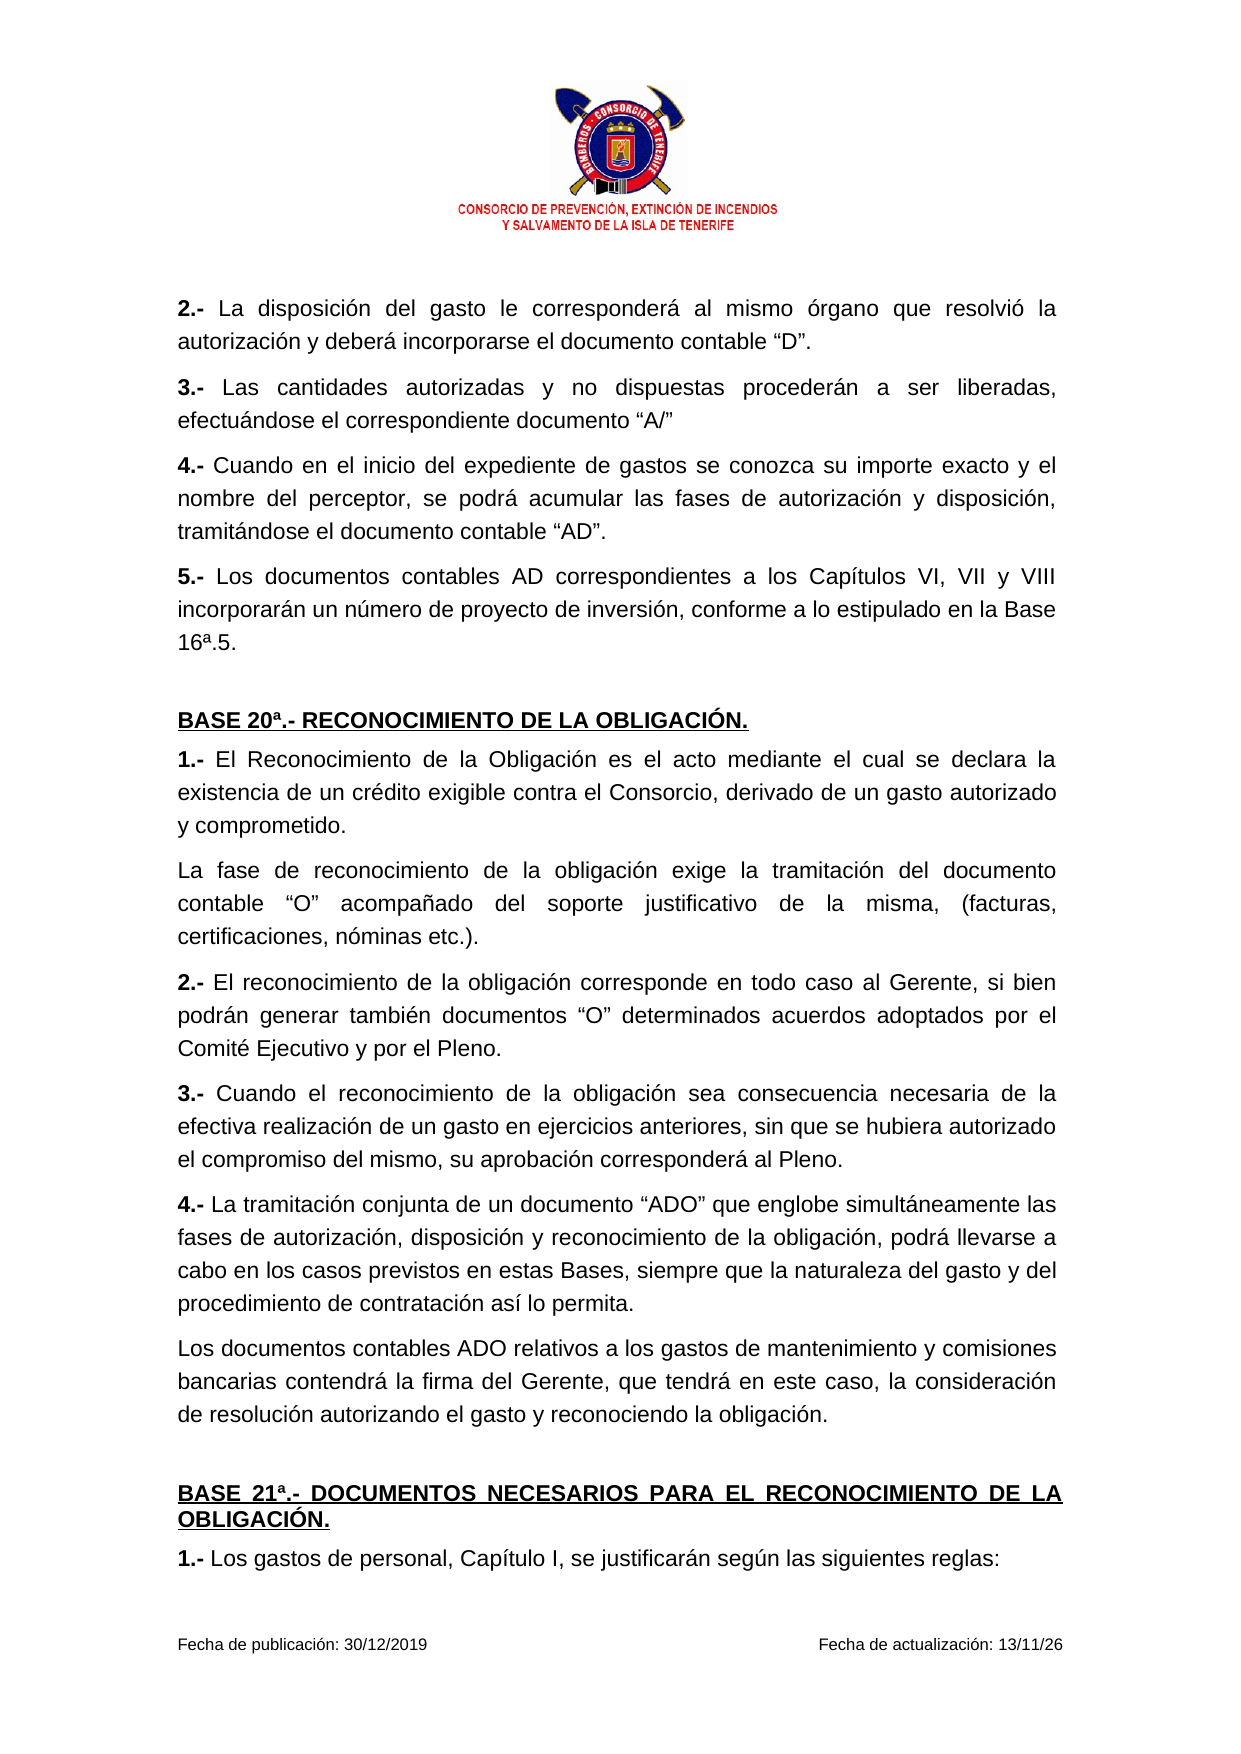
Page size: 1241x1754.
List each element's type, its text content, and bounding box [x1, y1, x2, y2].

text 1.- Los gastos de personal, Capítulo I, se justificarán según las siguientes reglas: [177, 1545, 1057, 1571]
picture [432, 73, 809, 244]
text La fase de reconocimiento de la obligación exige la tramitación del documento contable “O” acompañado del soporte justificativo de la misma, (facturas, certificaciones, nóminas etc.). [177, 857, 1057, 950]
subtitle BASE 21ª.- DOCUMENTOS NECESARIOS PARA EL RECONOCIMIENTO DE LA OBLIGACIÓN. [177, 1479, 1063, 1502]
text 2.- La disposición del gasto le corresponderá al mismo órgano que resolvió la autorización y deberá incorporarse el documento contable “D”. [177, 295, 1057, 354]
text 3.- Las cantidades autorizadas y no dispuestas procederán a ser liberadas, efectuándose el correspondiente documento “A/” [177, 374, 1057, 433]
text Los documentos contables ADO relativos a los gastos de mantenimiento y comisiones bancarias contendrá la firma del Gerente, que tendrá en este caso, la consideración de resolución autorizando el gasto y reconociendo la obligación. [177, 1335, 1057, 1428]
text 4.- Cuando en el inicio del expediente de gastos se conozca su importe exacto y el nombre del perceptor, se podrá acumular las fases de autorización y disposición, tramitándose el documento contable “AD”. [177, 452, 1057, 544]
text 4.- La tramitación conjunta de un documento “ADO” que englobe simultáneamente las fases de autorización, disposición y reconocimiento de la obligación, podrá llevarse a cabo en los casos previstos en estas Bases, siempre que la naturaleza del gasto y del procedimiento de contratación así lo permita. [177, 1191, 1057, 1316]
subtitle BASE 21ª.- DOCUMENTOS NECESARIOS PARA EL RECONOCIMIENTO DE LA OBLIGACIÓN. [177, 1503, 1063, 1532]
subtitle BASE 20ª.- RECONOCIMIENTO DE LA OBLIGACIÓN. [177, 707, 1063, 734]
text 5.- Los documentos contables AD correspondientes a los Capítulos VI, VII y VIII incorporarán un número de proyecto de inversión, conforme a lo estipulado en la Base 16ª.5. [177, 563, 1057, 655]
text 2.- El reconocimiento de la obligación corresponde en todo caso al Gerente, si bien podrán generar también documentos “O” determinados acuerdos adoptados por el Comité Ejecutivo y por el Pleno. [177, 969, 1057, 1061]
text 1.- El Reconocimiento de la Obligación es el acto mediante el cual se declara la existencia de un crédito exigible contra el Consorcio, derivado de un gasto autorizado y comprometido. [177, 746, 1057, 838]
text 3.- Cuando el reconocimiento de la obligación sea consecuencia necesaria de la efectiva realización de un gasto en ejercicios anteriores, sin que se hubiera autorizado el compromiso del mismo, su aprobación corresponderá al Pleno. [177, 1080, 1057, 1172]
